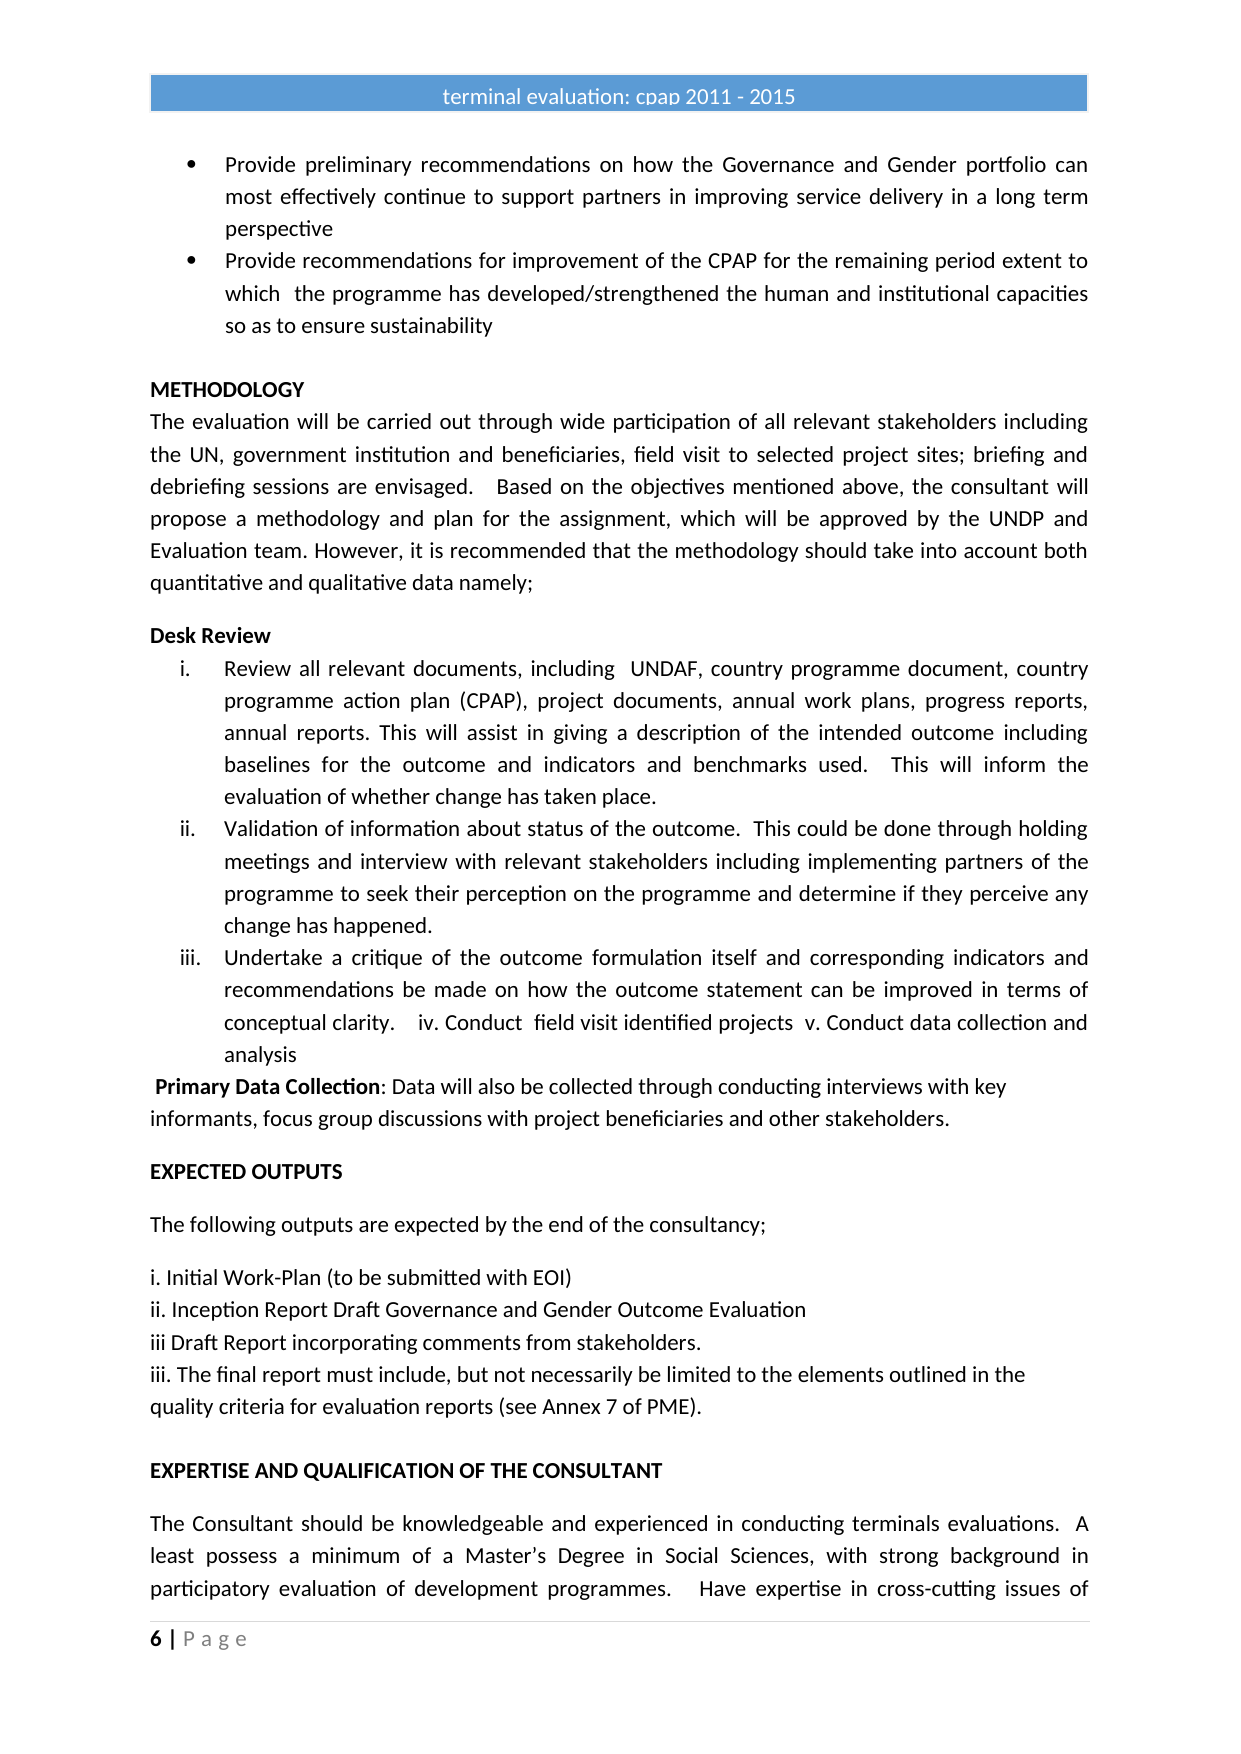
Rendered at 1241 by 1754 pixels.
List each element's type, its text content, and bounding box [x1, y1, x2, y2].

list Provide recommendations for improvement of the CPAP for the remaining period extent to which the programme has developed/strengthened the human and institutional capacities so as to ensure sustainability [187, 247, 1090, 339]
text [150, 1509, 1090, 1602]
text METHODOLOGY [150, 375, 1090, 403]
list Review all relevant documents, including UNDAF, country programme document, country programme action plan (CPAP), project documents, annual work plans, progress reports, annual reports. This will assist in giving a description of the intended outcome including baselines for the outcome and indicators and benchmarks used. This will inform the evaluation of whether change has taken place. [179, 654, 1090, 810]
text iii Draft Report incorporating comments from stakeholders. [150, 1328, 1090, 1356]
list Provide preliminary recommendations on how the Governance and Gender portfolio can most effectively continue to support partners in improving service delivery in a long term perspective [187, 150, 1090, 242]
text i. Initial Work-Plan (to be submitted with EOI) [150, 1263, 1090, 1291]
text EXPERTISE AND QUALIFICATION OF THE CONSULTANT [150, 1456, 1090, 1484]
text EXPECTED OUTPUTS [150, 1157, 1090, 1185]
text Desk Review [150, 621, 1090, 649]
text Primary Data Collection: Data will also be collected through conducting interviews with key informants, focus group discussions with project beneficiaries and other stakeholders. [150, 1072, 1090, 1132]
text ii. Inception Report Draft Governance and Gender Outcome Evaluation [150, 1296, 1090, 1323]
text The following outputs are expected by the end of the consultancy; [150, 1210, 1090, 1238]
text iii. The final report must include, but not necessarily be limited to the elements outlined in the quality criteria for evaluation reports (see Annex 7 of PME). [150, 1360, 1090, 1420]
list Validation of information about status of the outcome. This could be done through holding meetings and interview with relevant stakeholders including implementing partners of the programme to seek their perception on the programme and determine if they perceive any change has happened. [179, 814, 1090, 939]
text The evaluation will be carried out through wide participation of all relevant stakeholders including the UN, government institution and beneficiaries, field visit to selected project sites; briefing and debriefing sessions are envisaged. Based on the objectives mentioned above, the consultant will propose a methodology and plan for the assignment, which will be approved by the UNDP and Evaluation team. However, it is recommended that the methodology should take into account both quantitative and qualitative data namely; [150, 407, 1090, 596]
list Undertake a critique of the outcome formulation itself and corresponding indicators and recommendations be made on how the outcome statement can be improved in terms of conceptual clarity. iv. Conduct field visit identified projects v. Conduct data collection and analysis [179, 943, 1090, 1068]
